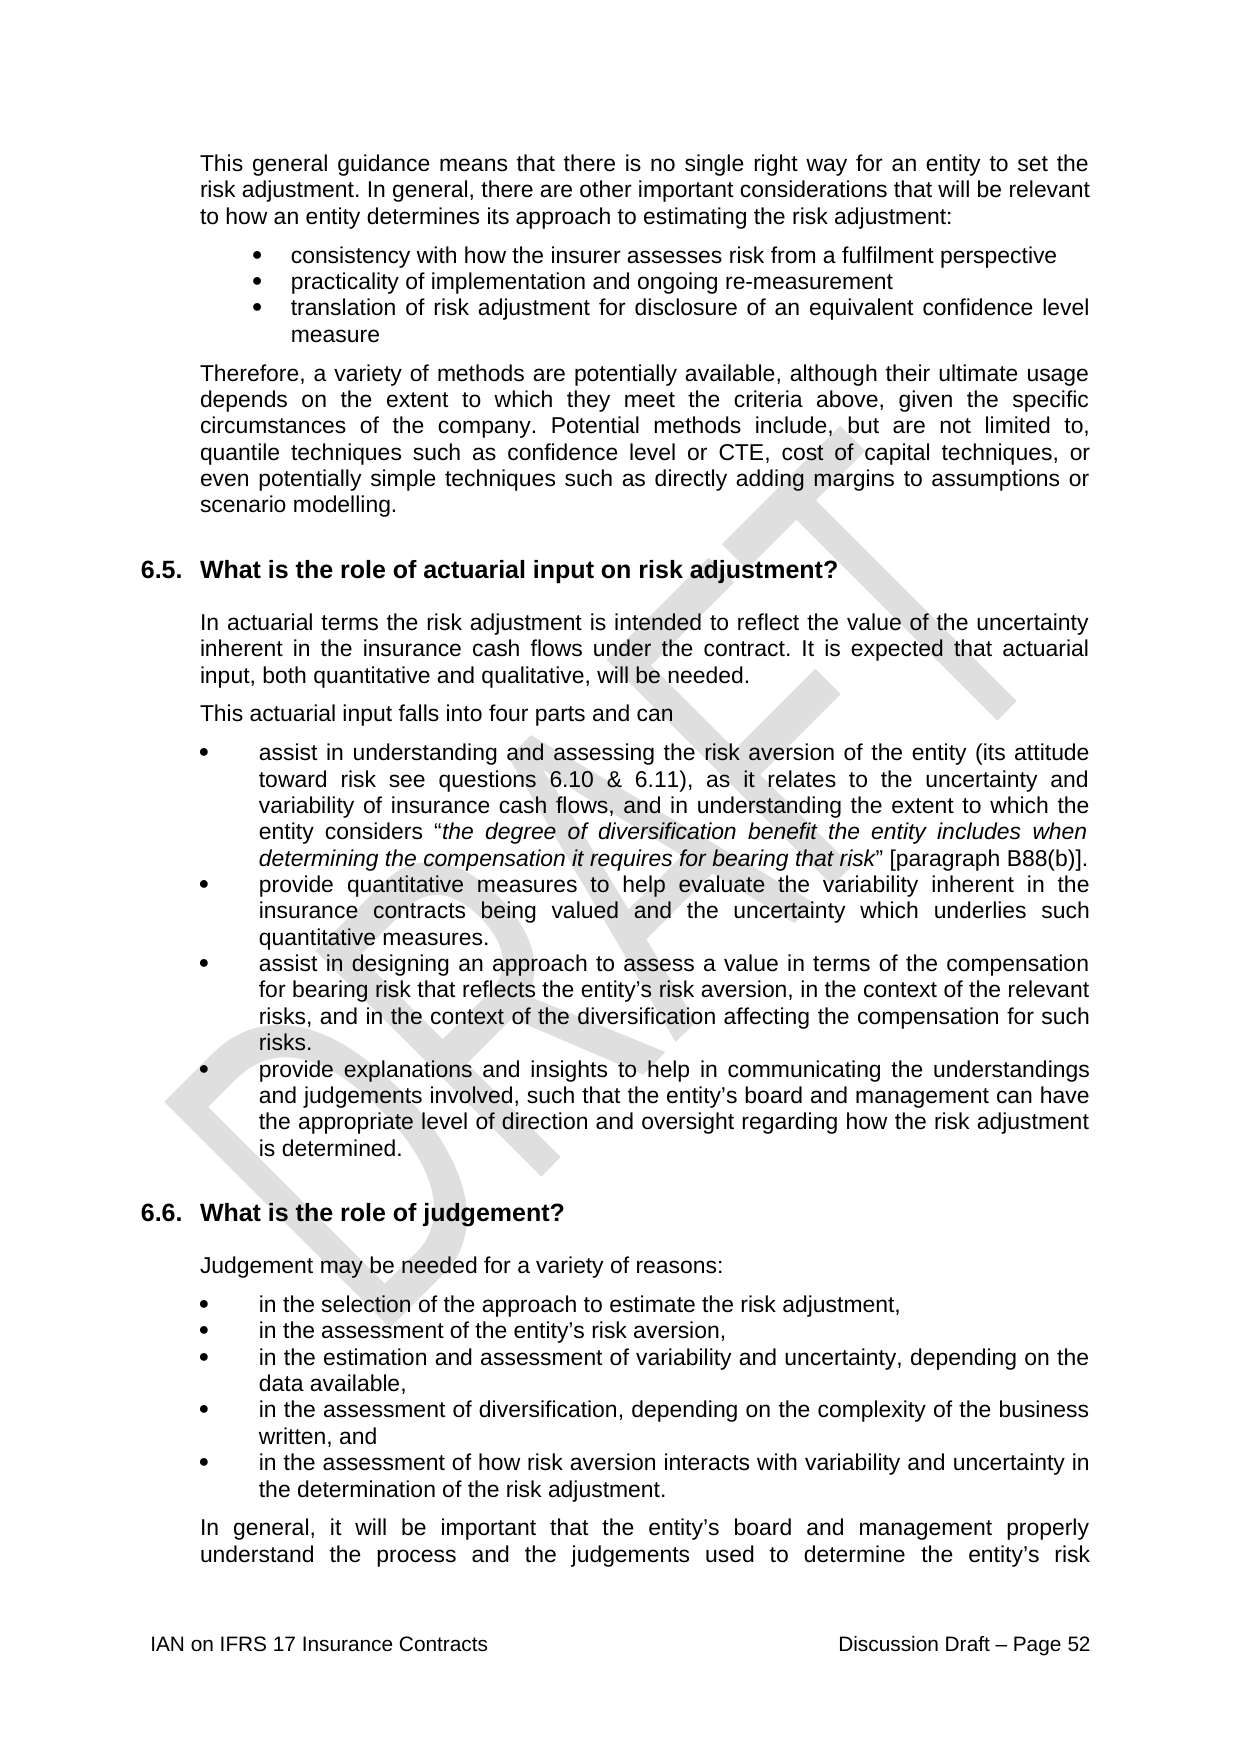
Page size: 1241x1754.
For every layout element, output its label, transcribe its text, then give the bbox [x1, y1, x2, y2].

list provide explanations and insights to help in communicating the understandings and judgements involved, such that the entity’s board and management can have the appropriate level of direction and oversight regarding how the risk adjustment is determined. [200, 1056, 1090, 1161]
list in the assessment of the entity’s risk aversion, [200, 1317, 1090, 1344]
list What is the role of actuarial input on risk adjustment? [141, 555, 1090, 584]
text This general guidance means that there is no single right way for an entity to set the risk adjustment. In general, there are other important considerations that will be relevant to how an entity determines its approach to estimating the risk adjustment: [200, 150, 1090, 229]
list assist in designing an approach to assess a value in terms of the compensation for bearing risk that reflects the entity’s risk aversion, in the context of the relevant risks, and in the context of the diversification affecting the compensation for such risks. [200, 950, 1090, 1056]
text Judgement may be needed for a variety of reasons: [200, 1252, 1090, 1278]
list in the estimation and assessment of variability and uncertainty, depending on the data available, [200, 1344, 1090, 1396]
list in the selection of the approach to estimate the risk adjustment, [200, 1291, 1090, 1317]
text This actuarial input falls into four parts and can [200, 700, 1090, 727]
list translation of risk adjustment for disclosure of an equivalent confidence level measure [253, 294, 1090, 347]
list provide quantitative measures to help evaluate the variability inherent in the insurance contracts being valued and the uncertainty which underlies such quantitative measures. [200, 871, 1090, 950]
list in the assessment of how risk aversion interacts with variability and uncertainty in the determination of the risk adjustment. [200, 1449, 1090, 1502]
list practicality of implementation and ongoing re-measurement [253, 268, 1090, 294]
text In actuarial terms the risk adjustment is intended to reflect the value of the uncertainty inherent in the insurance cash flows under the contract. It is expected that actuarial input, both quantitative and qualitative, will be needed. [200, 609, 1090, 688]
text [200, 1514, 1090, 1567]
list consistency with how the insurer assesses risk from a fulfilment perspective [253, 242, 1090, 268]
text Therefore, a variety of methods are potentially available, although their ultimate usage depends on the extent to which they meet the criteria above, given the specific circumstances of the company. Potential methods include, but are not limited to, quantile techniques such as confidence level or CTE, cost of capital techniques, or even potentially simple techniques such as directly adding margins to assumptions or scenario modelling. [200, 359, 1090, 518]
list assist in understanding and assessing the risk aversion of the entity (its attitude toward risk see questions 6.10 & 6.11), as it relates to the uncertainty and variability of insurance cash flows, and in understanding the extent to which the entity considers “the degree of diversification benefit the entity includes when determining the compensation it requires for bearing that risk” [paragraph B88(b)]. [200, 739, 1090, 871]
list What is the role of judgement? [141, 1198, 1090, 1227]
list in the assessment of diversification, depending on the complexity of the business written, and [200, 1396, 1090, 1449]
